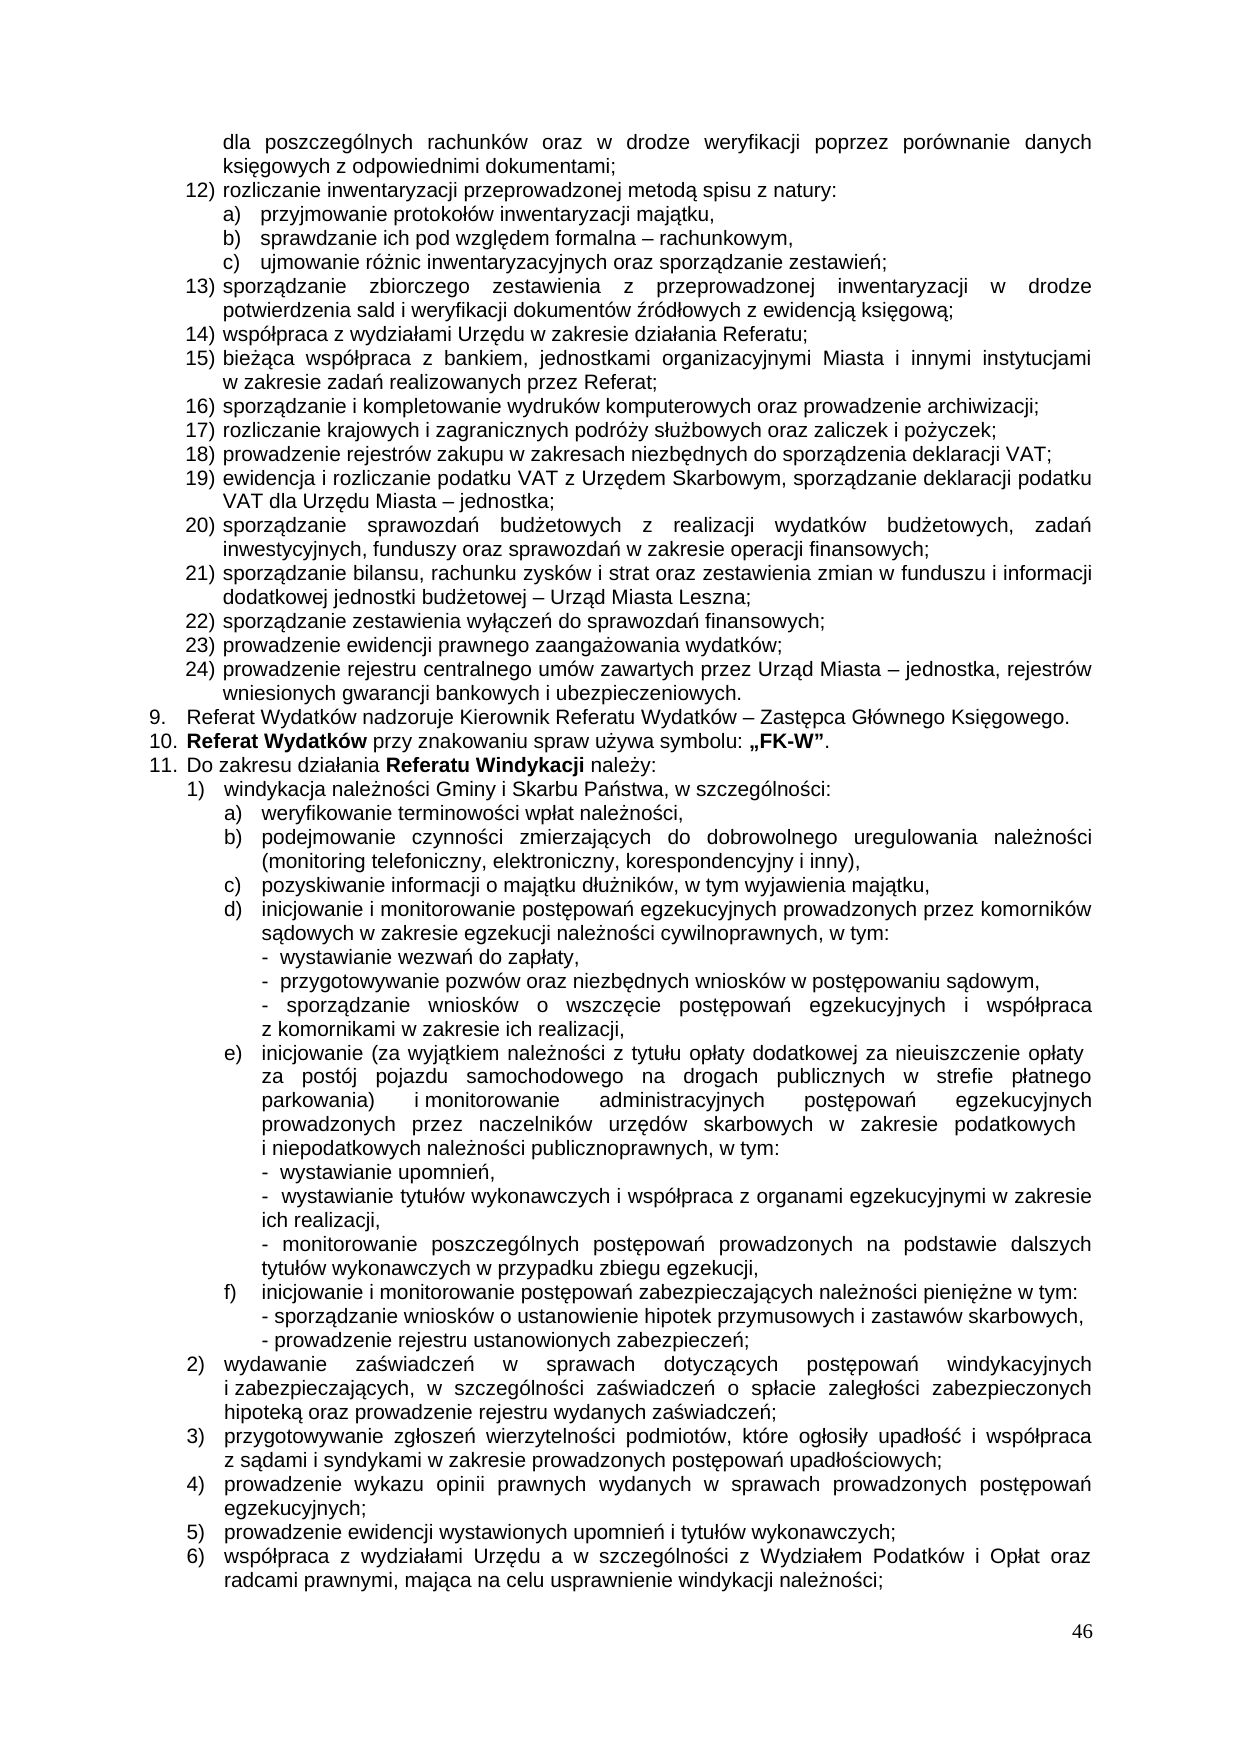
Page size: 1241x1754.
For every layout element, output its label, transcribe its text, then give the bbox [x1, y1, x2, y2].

text - sporządzanie wniosków o ustanowienie hipotek przymusowych i zastawów skarbowych, [261, 1304, 1092, 1328]
list pozyskiwanie informacji o majątku dłużników, w tym wyjawienia majątku, [224, 873, 1092, 897]
text - prowadzenie rejestru ustanowionych zabezpieczeń; [261, 1328, 1092, 1352]
text - wystawianie upomnień, [261, 1160, 1092, 1184]
list rozliczanie krajowych i zagranicznych podróży służbowych oraz zaliczek i pożyczek; [185, 417, 1092, 441]
list przygotowywanie zgłoszeń wierzytelności podmiotów, które ogłosiły upadłość i współpraca z sądami i syndykami w zakresie prowadzonych postępowań upadłościowych; [186, 1424, 1092, 1472]
list sporządzanie sprawozdań budżetowych z realizacji wydatków budżetowych, zadań inwestycyjnych, funduszy oraz sprawozdań w zakresie operacji finansowych; [185, 513, 1092, 561]
list sporządzanie bilansu, rachunku zysków i strat oraz zestawienia zmian w funduszu i informacji dodatkowej jednostki budżetowej – Urząd Miasta Leszna; [185, 561, 1092, 609]
list sporządzanie zbiorczego zestawienia z przeprowadzonej inwentaryzacji w drodze potwierdzenia sald i weryfikacji dokumentów źródłowych z ewidencją księgową; [185, 274, 1092, 322]
list sprawdzanie ich pod względem formalna – rachunkowym, [223, 226, 1092, 250]
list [185, 130, 1092, 178]
list bieżąca współpraca z bankiem, jednostkami organizacyjnymi Miasta i innymi instytucjami w zakresie zadań realizowanych przez Referat; [185, 346, 1092, 393]
list inicjowanie i monitorowanie postępowań egzekucyjnych prowadzonych przez komorników sądowych w zakresie egzekucji należności cywilnoprawnych, w tym: [224, 897, 1092, 944]
list inicjowanie i monitorowanie postępowań zabezpieczających należności pieniężne w tym: [224, 1280, 1092, 1304]
text - monitorowanie poszczególnych postępowań prowadzonych na podstawie dalszych tytułów wykonawczych w przypadku zbiegu egzekucji, [261, 1232, 1092, 1280]
list współpraca z wydziałami Urzędu w zakresie działania Referatu; [185, 322, 1092, 346]
list prowadzenie ewidencji wystawionych upomnień i tytułów wykonawczych; [186, 1519, 1092, 1543]
list rozliczanie inwentaryzacji przeprowadzonej metodą spisu z natury: [185, 178, 1092, 202]
list współpraca z wydziałami Urzędu a w szczególności z Wydziałem Podatków i Opłat oraz radcami prawnymi, mająca na celu usprawnienie windykacji należności; [186, 1543, 1092, 1591]
list wydawanie zaświadczeń w sprawach dotyczących postępowań windykacyjnych i zabezpieczających, w szczególności zaświadczeń o spłacie zaległości zabezpieczonych hipoteką oraz prowadzenie rejestru wydanych zaświadczeń; [186, 1352, 1092, 1424]
text - wystawianie tytułów wykonawczych i współpraca z organami egzekucyjnymi w zakresie ich realizacji, [261, 1184, 1092, 1232]
list sporządzanie i kompletowanie wydruków komputerowych oraz prowadzenie archiwizacji; [185, 393, 1092, 417]
list prowadzenie rejestrów zakupu w zakresach niezbędnych do sporządzenia deklaracji VAT; [185, 441, 1092, 465]
text - przygotowywanie pozwów oraz niezbędnych wniosków w postępowaniu sądowym, [261, 968, 1092, 992]
list przyjmowanie protokołów inwentaryzacji majątku, [223, 202, 1092, 226]
list prowadzenie rejestru centralnego umów zawartych przez Urząd Miasta – jednostka, rejestrów wniesionych gwarancji bankowych i ubezpieczeniowych. [185, 657, 1092, 705]
list Referat Wydatków nadzoruje Kierownik Referatu Wydatków – Zastępca Głównego Księgowego. [149, 705, 1092, 729]
list weryfikowanie terminowości wpłat należności, [224, 801, 1092, 825]
list ujmowanie różnic inwentaryzacyjnych oraz sporządzanie zestawień; [223, 250, 1092, 274]
list sporządzanie zestawienia wyłączeń do sprawozdań finansowych; [185, 609, 1092, 633]
list inicjowanie (za wyjątkiem należności z tytułu opłaty dodatkowej za nieuiszczenie opłaty za postój pojazdu samochodowego na drogach publicznych w strefie płatnego parkowania) i monitorowanie administracyjnych postępowań egzekucyjnych prowadzonych przez naczelników urzędów skarbowych w zakresie podatkowych i niepodatkowych należności publicznoprawnych, w tym: [224, 1040, 1092, 1160]
list podejmowanie czynności zmierzających do dobrowolnego uregulowania należności (monitoring telefoniczny, elektroniczny, korespondencyjny i inny), [224, 825, 1092, 873]
list prowadzenie wykazu opinii prawnych wydanych w sprawach prowadzonych postępowań egzekucyjnych; [186, 1472, 1092, 1519]
list ewidencja i rozliczanie podatku VAT z Urzędem Skarbowym, sporządzanie deklaracji podatku VAT dla Urzędu Miasta – jednostka; [185, 465, 1092, 513]
text - sporządzanie wniosków o wszczęcie postępowań egzekucyjnych i współpraca z komornikami w zakresie ich realizacji, [261, 992, 1092, 1040]
list windykacja należności Gminy i Skarbu Państwa, w szczególności: [186, 777, 1092, 801]
list Do zakresu działania Referatu Windykacji należy: [149, 753, 1092, 777]
text - wystawianie wezwań do zapłaty, [261, 944, 1092, 968]
list prowadzenie ewidencji prawnego zaangażowania wydatków; [185, 633, 1092, 657]
list Referat Wydatków przy znakowaniu spraw używa symbolu: „FK-W”. [149, 729, 1092, 753]
